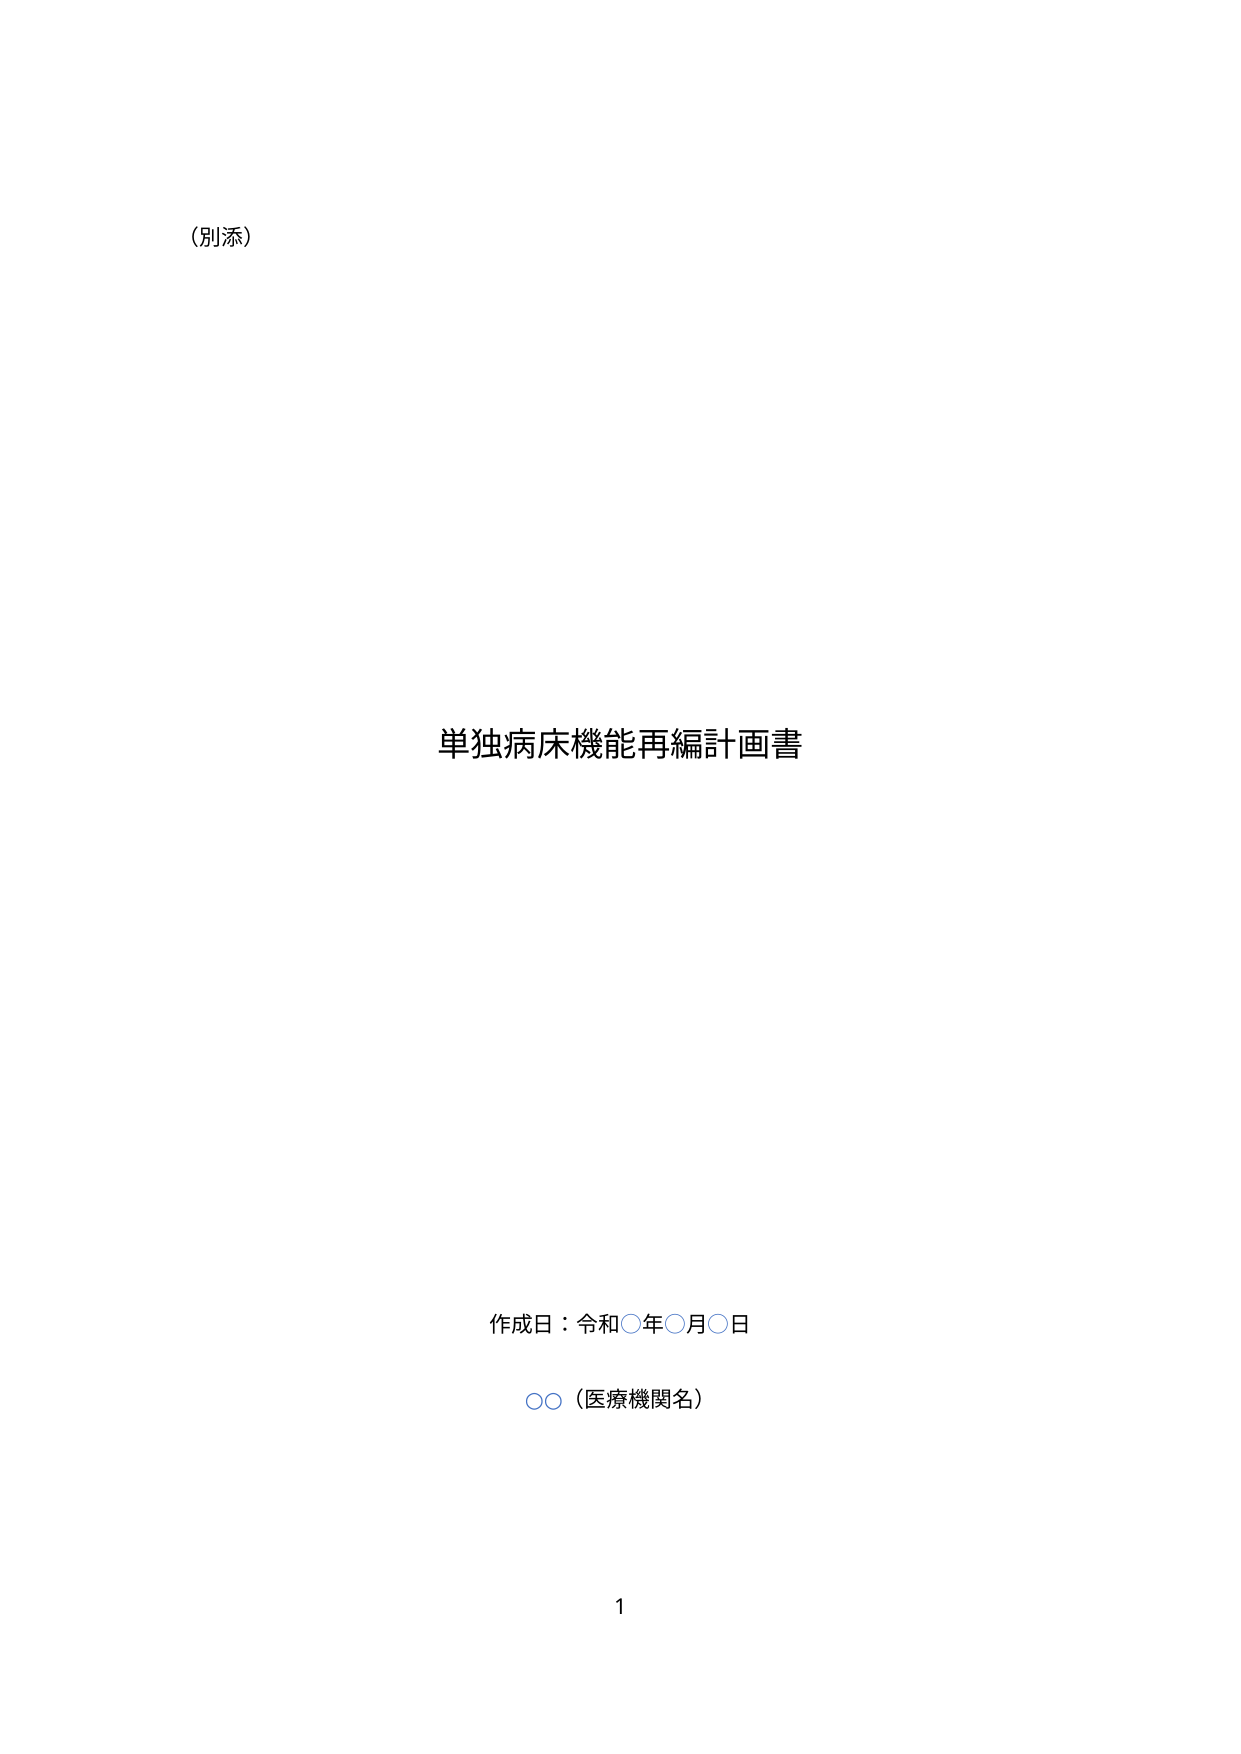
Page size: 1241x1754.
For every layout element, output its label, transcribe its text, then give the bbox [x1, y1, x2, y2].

text 単独病床機能再編計画書 [177, 704, 1063, 779]
text 作成日：令和○年○月○日 [177, 1304, 1063, 1342]
text （別添） [177, 217, 1063, 254]
text ○○（医療機関名） [177, 1379, 1063, 1417]
